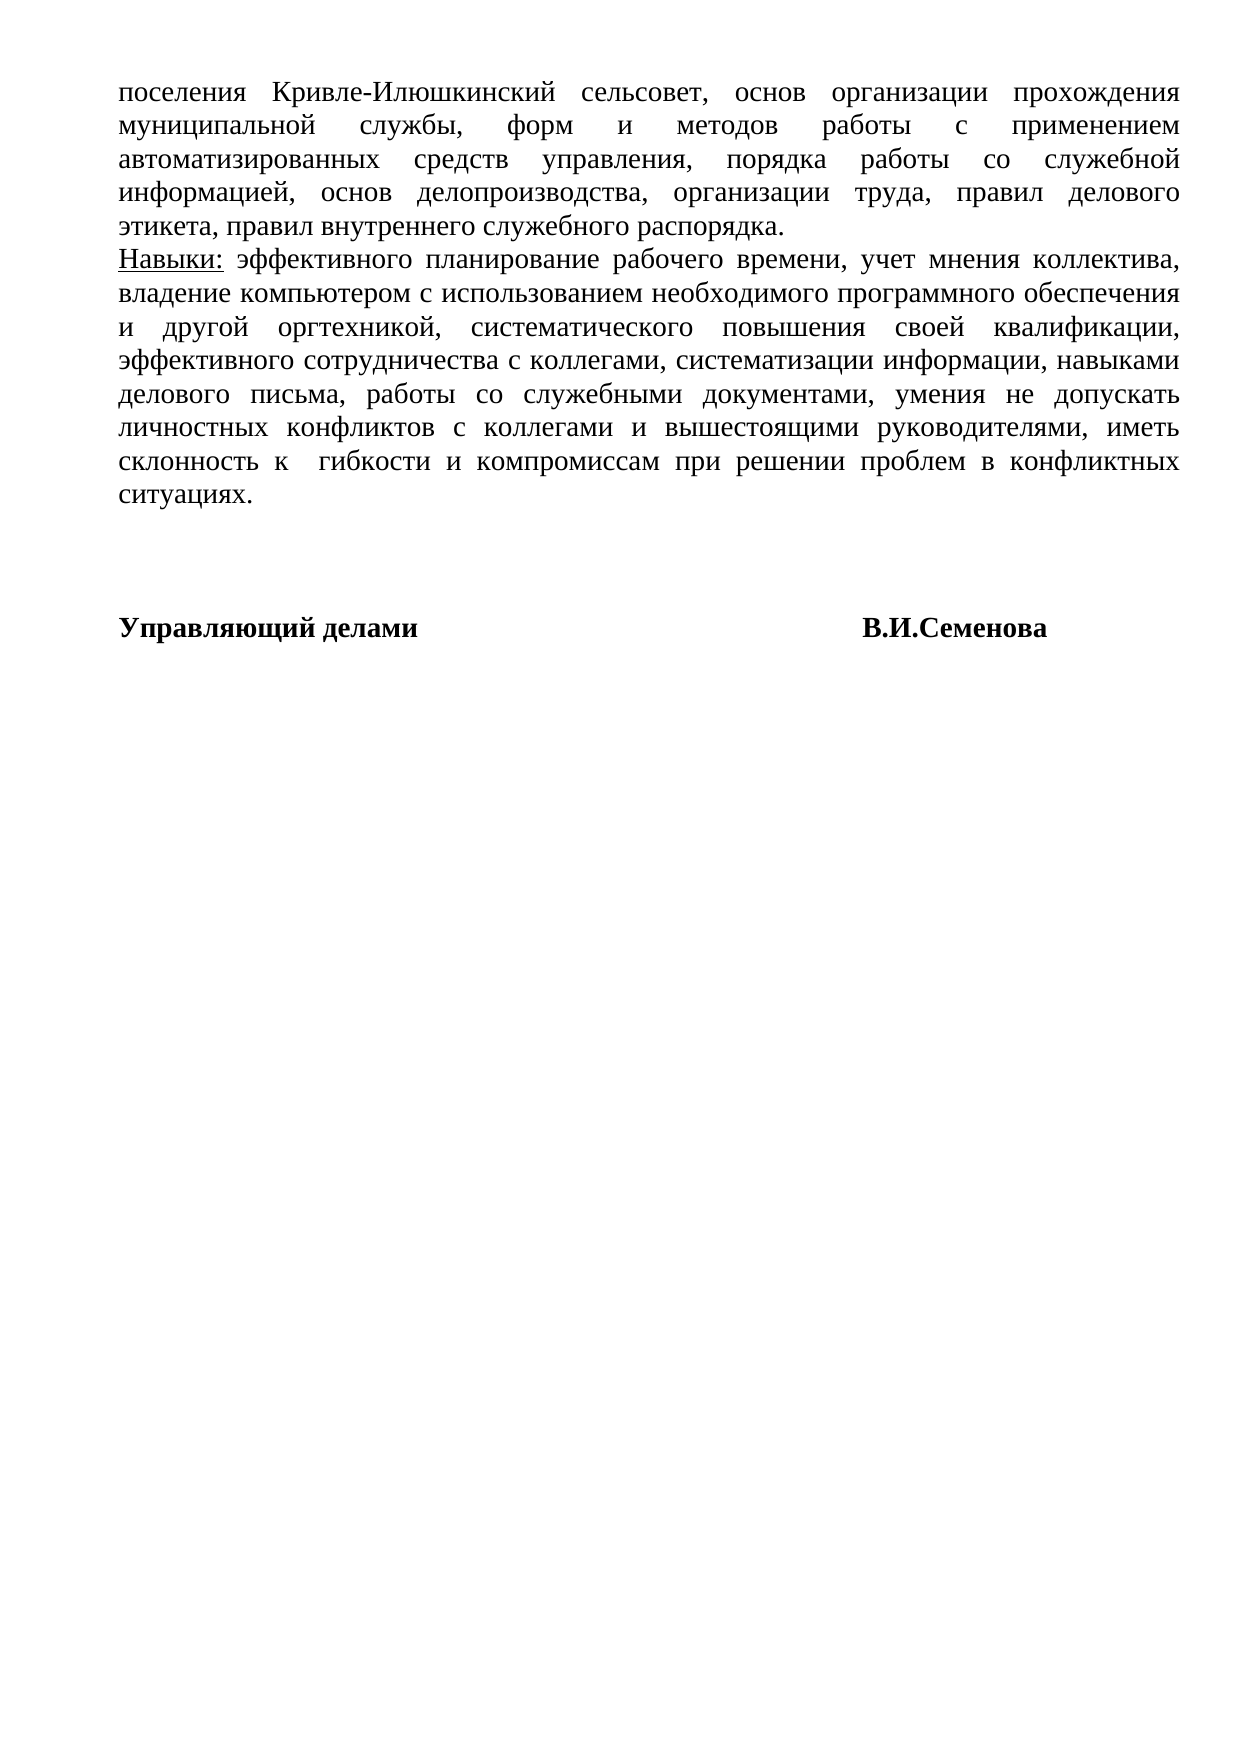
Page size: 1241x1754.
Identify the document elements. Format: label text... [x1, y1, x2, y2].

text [118, 74, 1181, 242]
text Навыки: эффективного планирование рабочего времени, учет мнения коллектива, владение компьютером с использованием необходимого программного обеспечения и другой оргтехникой, систематического повышения своей квалификации, эффективного сотрудничества с коллегами, систематизации информации, навыками делового письма, работы со служебными документами, умения не допускать личностных конфликтов с коллегами и вышестоящими руководителями, иметь склонность к гибкости и компромиссам при решении проблем в конфликтных ситуациях. [118, 242, 1181, 510]
text Управляющий делами В.И.Семенова [118, 611, 1181, 644]
